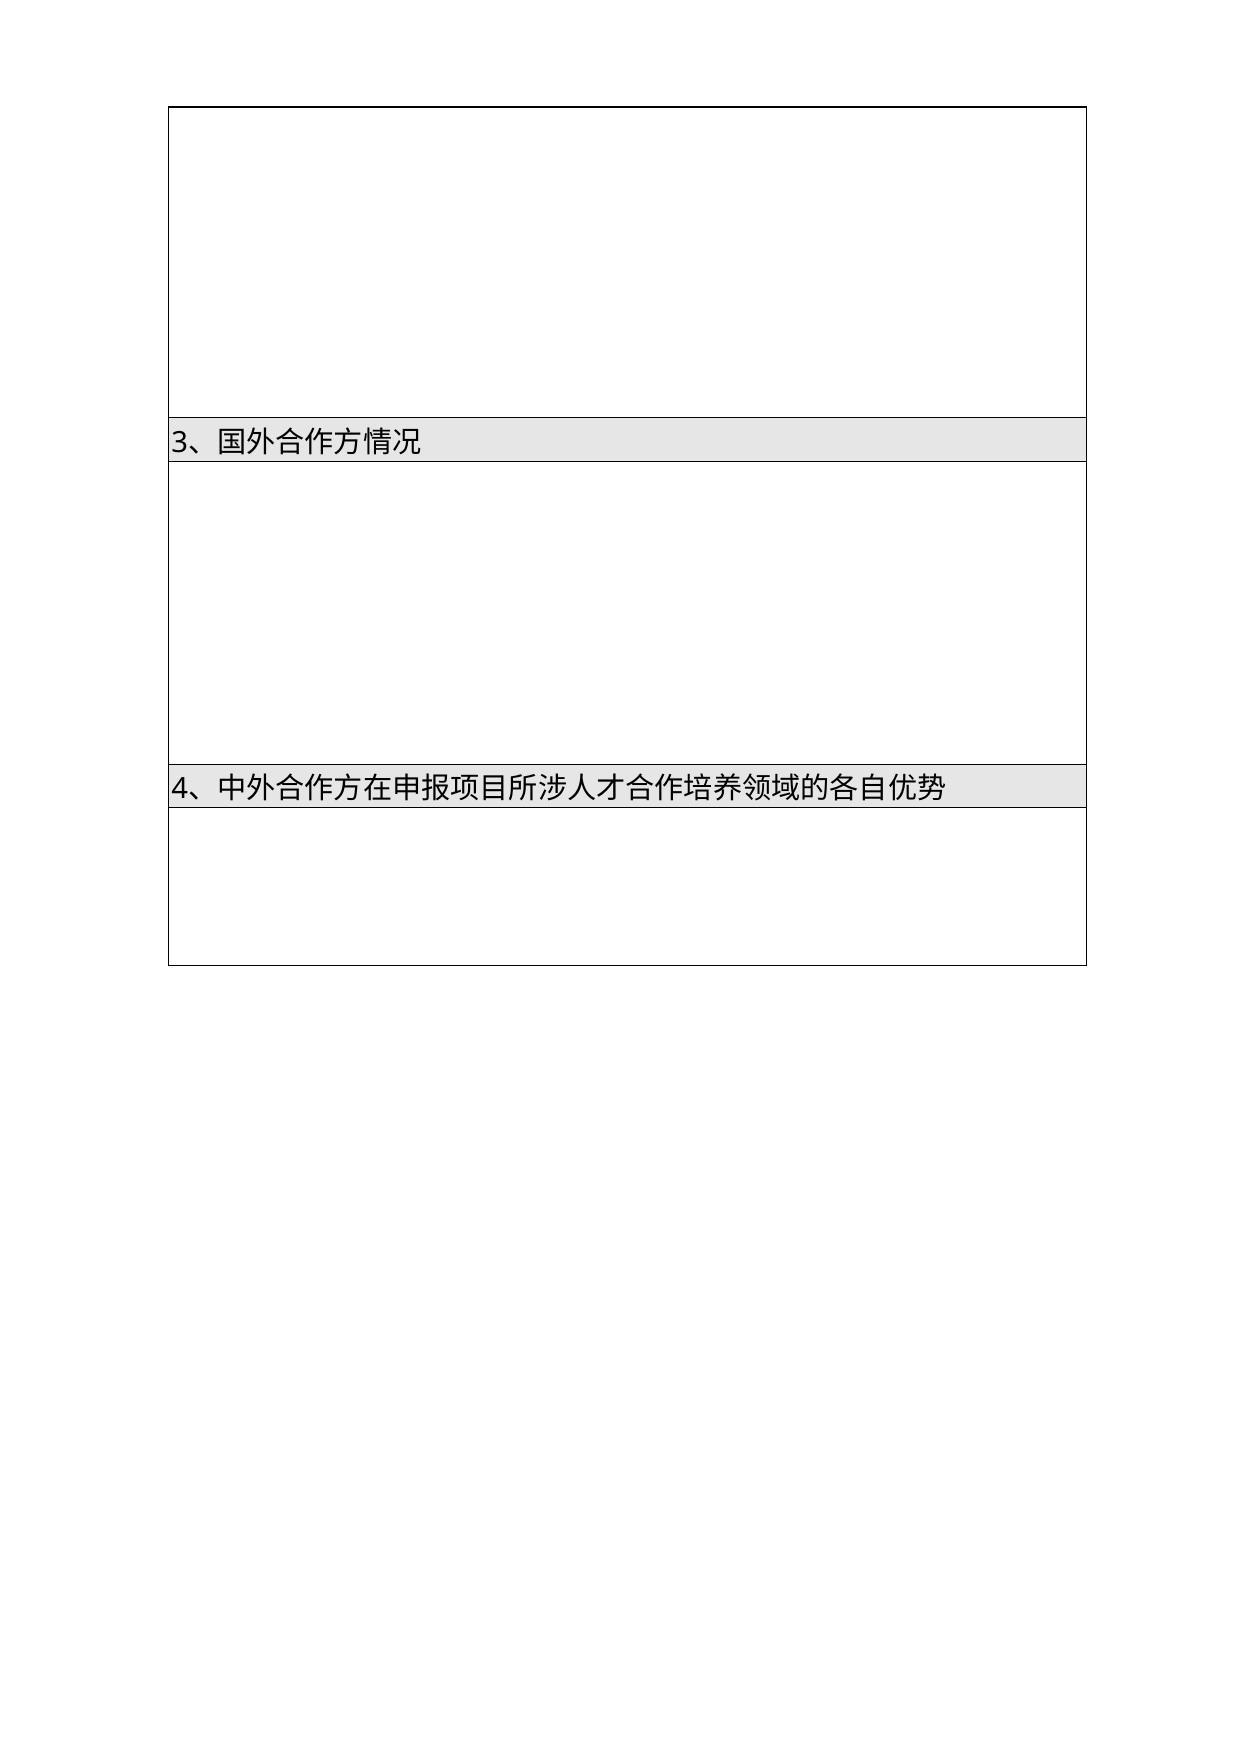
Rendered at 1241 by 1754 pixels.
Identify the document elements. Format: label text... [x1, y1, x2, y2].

table_cell 3、国外合作方情况 [169, 418, 1086, 461]
table_cell [169, 808, 1086, 965]
table_cell 4、中外合作方在申报项目所涉人才合作培养领域的各自优势 [169, 765, 1086, 807]
table_cell [169, 462, 1086, 764]
table_cell [169, 108, 1086, 417]
